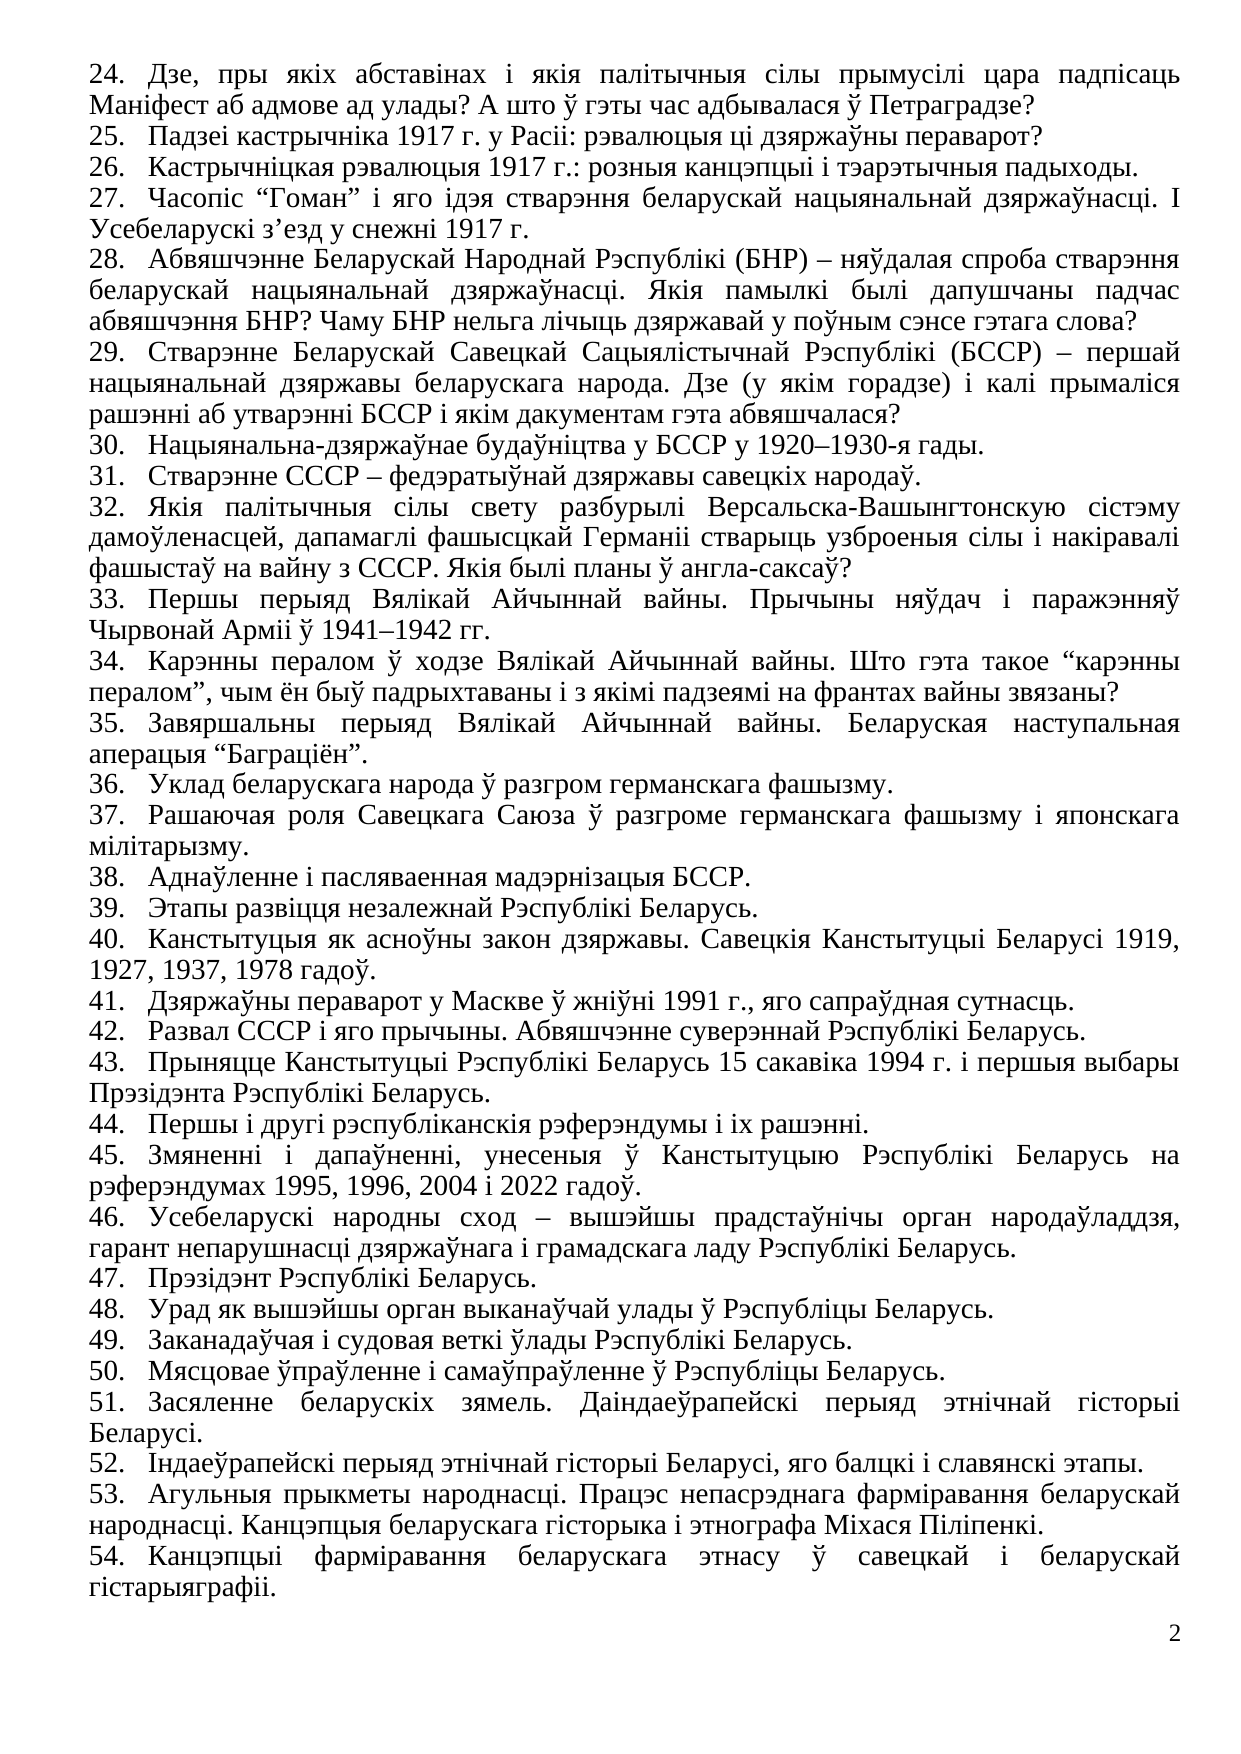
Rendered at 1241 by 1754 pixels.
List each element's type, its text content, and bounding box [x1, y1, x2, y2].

title Засяленне беларускіх зямель. Даіндаеўрапейскі перыяд этнічнай гісторыі Беларусі. [89, 1387, 1181, 1448]
title Падзеі кастрычніка 1917 г. у Расіі: рэвалюцыя ці дзяржаўны пераварот? [89, 121, 1181, 152]
title Канцэпцыі фарміравання беларускага этнасу ў савецкай і беларускай гістарыяграфіі. [89, 1541, 1181, 1603]
title Заканадаўчая і судовая веткі ўлады Рэспублікі Беларусь. [89, 1325, 1181, 1356]
title Этапы развіцця незалежнай Рэспублікі Беларусь. [89, 893, 1181, 924]
title Прэзідэнт Рэспублікі Беларусь. [89, 1263, 1181, 1294]
title Кастрычніцкая рэвалюцыя 1917 г.: розныя канцэпцыі і тэарэтычныя падыходы. [89, 152, 1181, 182]
title Дзе, пры якіх абставінах і якія палітычныя сілы прымусілі цара падпісаць Маніфест аб адмове ад улады? А што ў гэты час адбывалася ў Петраградзе? [89, 59, 1181, 121]
title Абвяшчэнне Беларускай Народнай Рэспублікі (БНР) – няўдалая спроба стварэння беларускай нацыянальнай дзяржаўнасці. Якія памылкі былі дапушчаны падчас абвяшчэння БНР? Чаму БНР нельга лічыць дзяржавай у поўным сэнсе гэтага слова? [89, 244, 1181, 337]
title Мясцовае ўпраўленне і самаўпраўленне ў Рэспубліцы Беларусь. [89, 1356, 1181, 1387]
title Аднаўленне і пасляваенная мадэрнізацыя БССР. [89, 862, 1181, 893]
title Развал СССР і яго прычыны. Абвяшчэнне суверэннай Рэспублікі Беларусь. [89, 1016, 1181, 1047]
title Нацыянальна-дзяржаўнае будаўніцтва у БССР у 1920–1930-я гады. [89, 430, 1181, 461]
title Усебеларускі народны сход – вышэйшы прадстаўнічы орган народаўладдзя, гарант непарушнасці дзяржаўнага і грамадскага ладу Рэспублікі Беларусь. [89, 1201, 1181, 1263]
title Першы перыяд Вялікай Айчыннай вайны. Прычыны няўдач і паражэнняў Чырвонай Арміі ў 1941–1942 гг. [89, 584, 1181, 646]
title Карэнны пералом ў ходзе Вялікай Айчыннай вайны. Што гэта такое “карэнны пералом”, чым ён быў падрыхтаваны і з якімі падзеямі на франтах вайны звязаны? [89, 646, 1181, 708]
title Змяненні і дапаўненні, унесеныя ў Канстытуцыю Рэспублікі Беларусь на рэферэндумах 1995, 1996, 2004 і 2022 гадоў. [89, 1140, 1181, 1201]
title Стварэнне СССР – федэратыўнай дзяржавы савецкіх народаў. [89, 461, 1181, 491]
title Агульныя прыкметы народнасці. Працэс непасрэднага фарміравання беларускай народнасці. Канцэпцыя беларускага гісторыка і этнографа Міхася Піліпенкі. [89, 1479, 1181, 1541]
title Стварэнне Беларускай Савецкай Сацыялістычнай Рэспублікі (БССР) – першай нацыянальнай дзяржавы беларускага народа. Дзе (у якім горадзе) і калі прымаліся рашэнні аб утварэнні БССР і якім дакументам гэта абвяшчалася? [89, 337, 1181, 430]
title Рашаючая роля Савецкага Саюза ў разгроме германскага фашызму і японскага мілітарызму. [89, 800, 1181, 862]
title Уклад беларускага народа ў разгром германскага фашызму. [89, 769, 1181, 800]
title Урад як вышэйшы орган выканаўчай улады ў Рэспубліцы Беларусь. [89, 1294, 1181, 1325]
title Першы і другі рэспубліканскія рэферэндумы і іх рашэнні. [89, 1109, 1181, 1140]
title Якія палітычныя сілы свету разбурылі Версальска-Вашынгтонскую сістэму дамоўленасцей, дапамаглі фашысцкай Германіі стварыць узброеныя сілы і накіравалі фашыстаў на вайну з СССР. Якія былі планы ў англа-саксаў? [89, 491, 1181, 584]
title Завяршальны перыяд Вялікай Айчыннай вайны. Беларуская наступальная аперацыя “Баграціён”. [89, 708, 1181, 769]
title Дзяржаўны пераварот у Маскве ў жніўні 1991 г., яго сапраўдная сутнасць. [89, 985, 1181, 1016]
title Індаеўрапейскі перыяд этнічнай гісторыі Беларусі, яго балцкі і славянскі этапы. [89, 1448, 1181, 1479]
title Прыняцце Канстытуцыі Рэспублікі Беларусь 15 сакавіка 1994 г. і першыя выбары Прэзідэнта Рэспублікі Беларусь. [89, 1047, 1181, 1109]
title Канстытуцыя як асноўны закон дзяржавы. Савецкія Канстытуцыі Беларусі 1919, 1927, 1937, 1978 гадоў. [89, 924, 1181, 985]
title Часопіс “Гоман” і яго ідэя стварэння беларускай нацыянальнай дзяржаўнасці. І Усебеларускі з’езд у снежні 1917 г. [89, 182, 1181, 244]
